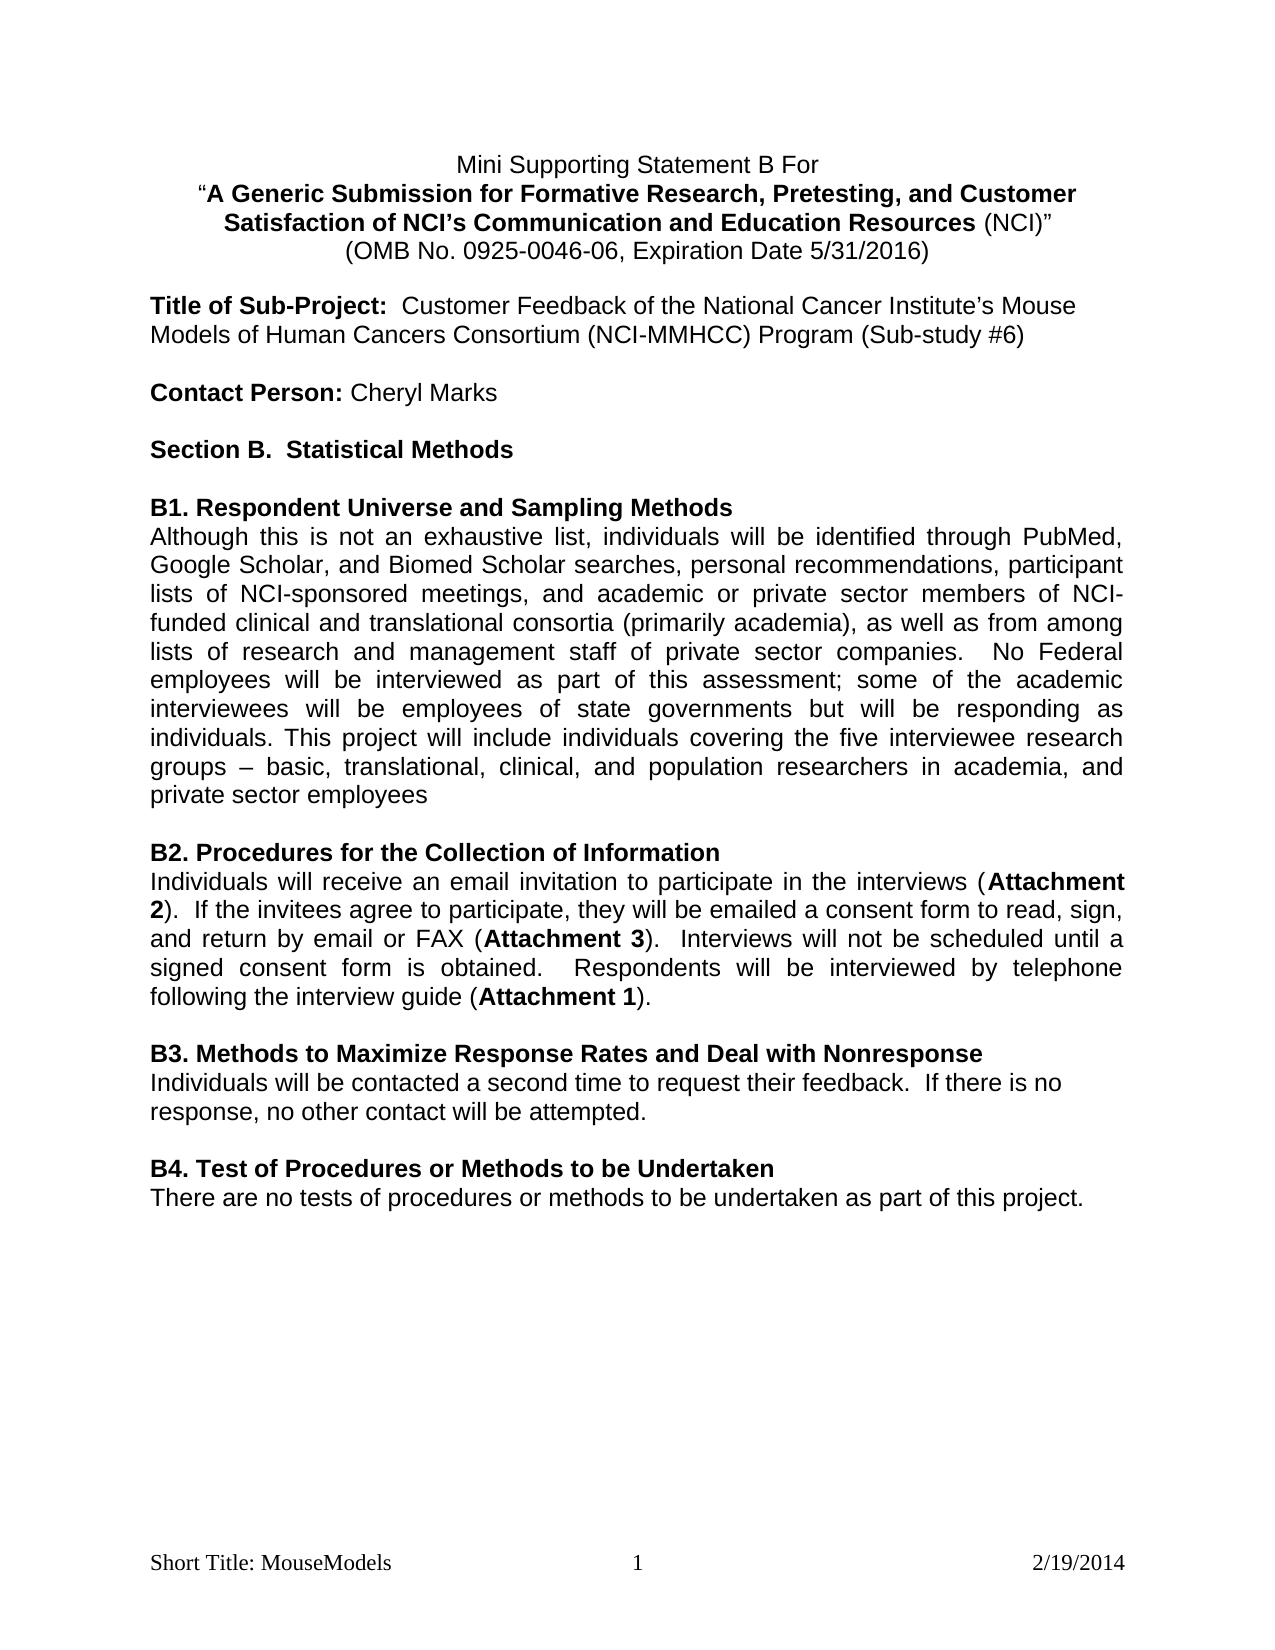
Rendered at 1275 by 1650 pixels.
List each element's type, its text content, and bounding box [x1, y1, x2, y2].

text Individuals will be contacted a second time to request their feedback. If there is no response, no other contact will be attempted. [150, 1068, 1125, 1125]
list “A Generic Submission for Formative Research, Pretesting, and Customer Satisfaction of NCI’s Communication and Education Resources (NCI)” [150, 179, 1125, 236]
text B4. Test of Procedures or Methods to be Undertaken [150, 1154, 1125, 1183]
list Individuals will receive an email invitation to participate in the interviews (Attachment 2). If the invitees agree to participate, they will be emailed a consent form to read, sign, and return by email or FAX (Attachment 3). Interviews will not be scheduled until a signed consent form is obtained. Respondents will be interviewed by telephone following the interview guide (Attachment 1). [150, 866, 1125, 1010]
text There are no tests of procedures or methods to be undertaken as part of this project. [150, 1183, 1125, 1211]
text B2. Procedures for the Collection of Information [150, 838, 1125, 866]
text Contact Person: Cheryl Marks [150, 378, 1125, 406]
text Section B. Statistical Methods [150, 435, 1125, 464]
text Mini Supporting Statement B For [150, 150, 1125, 179]
text Title of Sub-Project: Customer Feedback of the National Cancer Institute’s Mouse Models of Human Cancers Consortium (NCI-MMHCC) Program (Sub-study #6) [150, 291, 1125, 349]
text B1. Respondent Universe and Sampling Methods [150, 493, 1125, 521]
list Although this is not an exhaustive list, individuals will be identified through PubMed, Google Scholar, and Biomed Scholar searches, personal recommendations, participant lists of NCI-sponsored meetings, and academic or private sector members of NCI-funded clinical and translational consortia (primarily academia), as well as from among lists of research and management staff of private sector companies. No Federal employees will be interviewed as part of this assessment; some of the academic interviewees will be employees of state governments but will be responding as individuals. This project will include individuals covering the five interviewee research groups – basic, translational, clinical, and population researchers in academia, and private sector employees [150, 521, 1125, 809]
text (OMB No. 0925-0046-06, Expiration Date 5/31/2016) [150, 236, 1125, 265]
text B3. Methods to Maximize Response Rates and Deal with Nonresponse [150, 1039, 1125, 1068]
